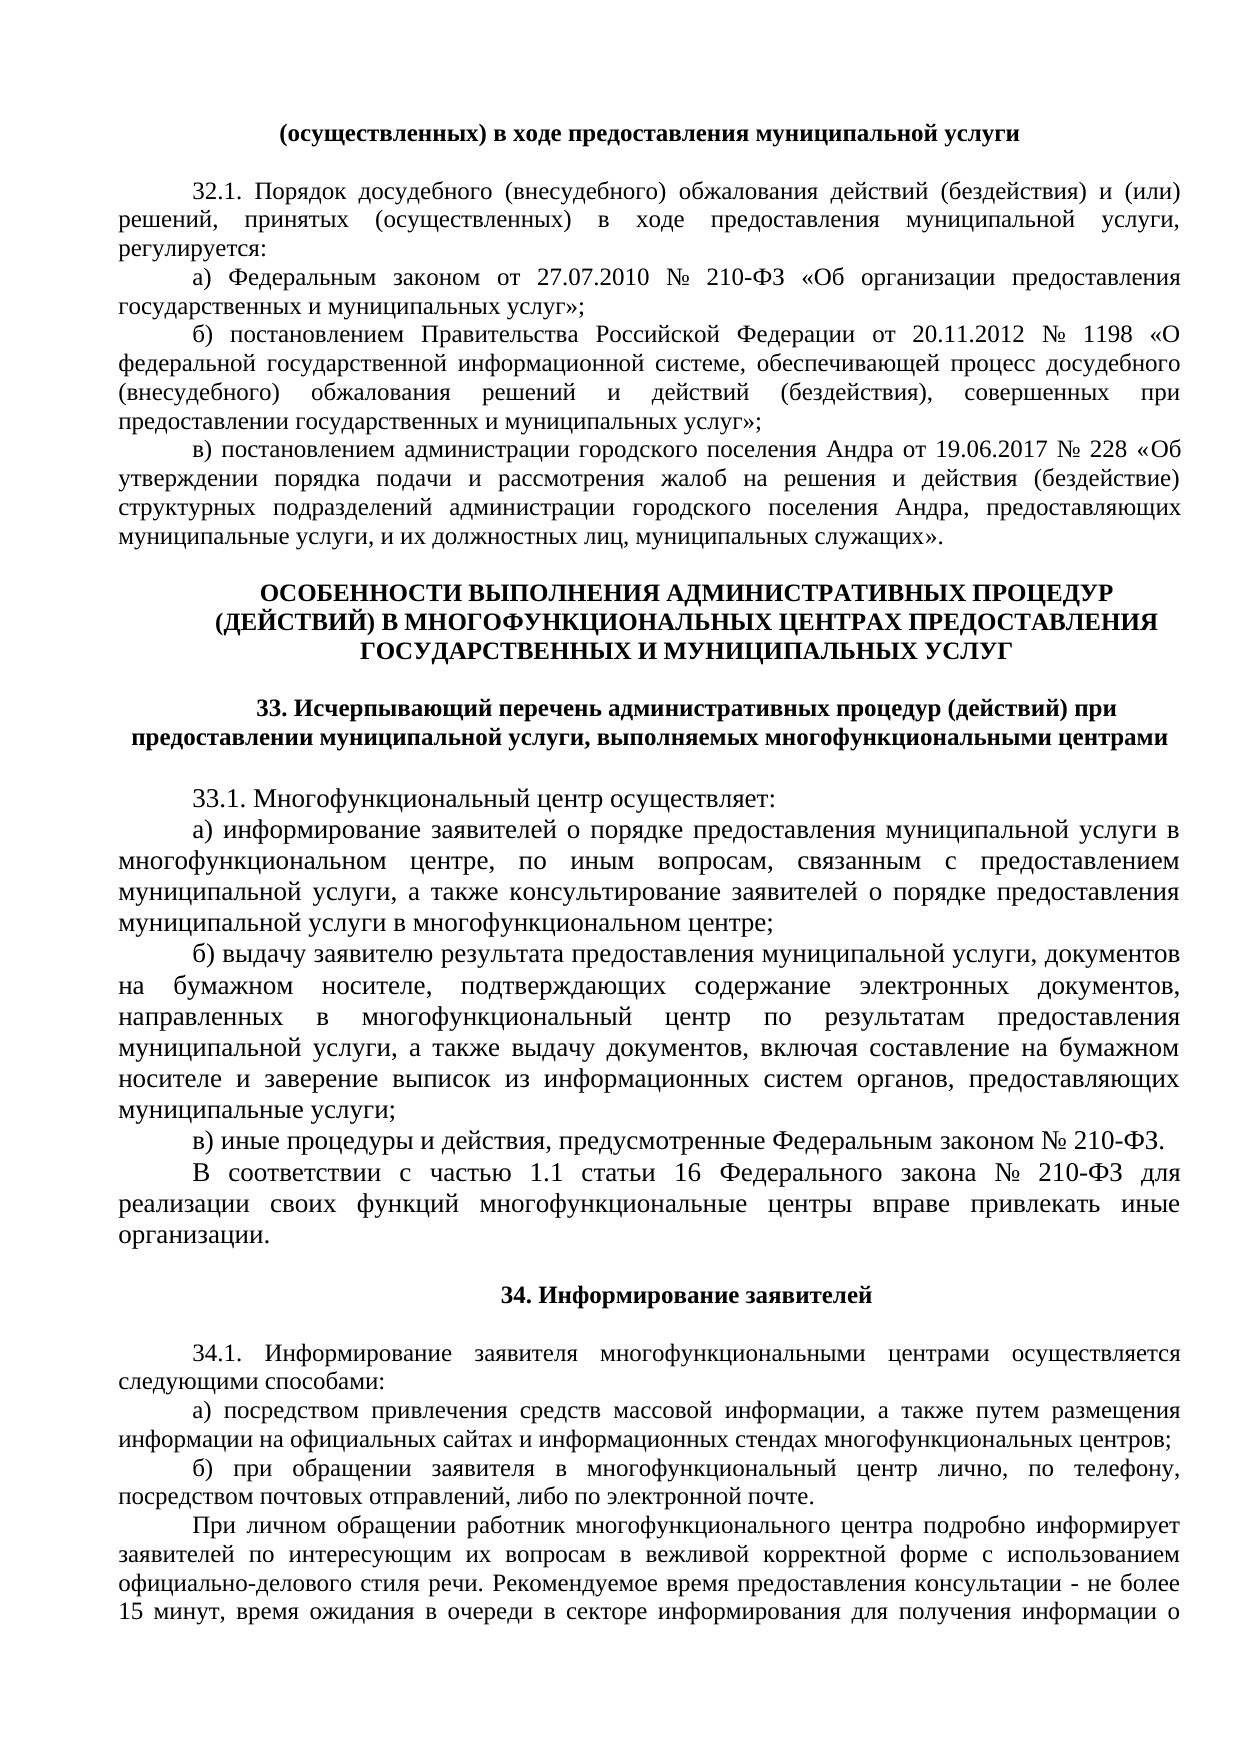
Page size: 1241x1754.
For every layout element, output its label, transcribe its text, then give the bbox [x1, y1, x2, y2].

text а) Федеральным законом от 27.07.2010 № 210-ФЗ «Об организации предоставления государственных и муниципальных услуг»; [118, 262, 1181, 319]
text 34.1. Информирование заявителя многофункциональными центрами осуществляется следующими способами: [118, 1338, 1181, 1395]
text 32.1. Порядок досудебного (внесудебного) обжалования действий (бездействия) и (или) решений, принятых (осуществленных) в ходе предоставления муниципальной услуги, регулируется: [118, 176, 1181, 262]
text а) информирование заявителей о порядке предоставления муниципальной услуги в многофункциональном центре, по иным вопросам, связанным с предоставлением муниципальной услуги, а также консультирование заявителей о порядке предоставления муниципальной услуги в многофункциональном центре; [118, 813, 1181, 938]
text а) посредством привлечения средств массовой информации, а также путем размещения информации на официальных сайтах и информационных стендах многофункциональных центров; [118, 1395, 1181, 1453]
text в) постановлением администрации городского поселения Андра от 19.06.2017 № 228 «Об утверждении порядка подачи и рассмотрения жалоб на решения и действия (бездействие) структурных подразделений администрации городского поселения Андра, предоставляющих муниципальные услуги, и их должностных лиц, муниципальных служащих». [118, 434, 1181, 549]
title (ДЕЙСТВИЙ) В МНОГОФУНКЦИОНАЛЬНЫХ ЦЕНТРАХ ПРЕДОСТАВЛЕНИЯ [118, 607, 1181, 636]
text б) постановлением Правительства Российской Федерации от 20.11.2012 № 1198 «О федеральной государственной информационной системе, обеспечивающей процесс досудебного (внесудебного) обжалования решений и действий (бездействия), совершенных при предоставлении государственных и муниципальных услуг»; [118, 319, 1181, 434]
title 33. Исчерпывающий перечень административных процедур (действий) при предоставлении муниципальной услуги, выполняемых многофункциональными центрами [118, 693, 1181, 751]
title 34. Информирование заявителей [118, 1280, 1181, 1309]
title ОСОБЕННОСТИ ВЫПОЛНЕНИЯ АДМИНИСТРАТИВНЫХ ПРОЦЕДУР [118, 578, 1181, 607]
text В соответствии с частью 1.1 статьи 16 Федерального закона № 210-ФЗ для реализации своих функций многофункциональные центры вправе привлекать иные организации. [118, 1156, 1181, 1249]
title ГОСУДАРСТВЕННЫХ И МУНИЦИПАЛЬНЫХ УСЛУГ [118, 636, 1181, 664]
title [118, 118, 1181, 147]
text б) выдачу заявителю результата предоставления муниципальной услуги, документов на бумажном носителе, подтверждающих содержание электронных документов, направленных в многофункциональный центр по результатам предоставления муниципальной услуги, а также выдачу документов, включая составление на бумажном носителе и заверение выписок из информационных систем органов, предоставляющих муниципальные услуги; [118, 938, 1181, 1124]
text в) иные процедуры и действия, предусмотренные Федеральным законом № 210-ФЗ. [118, 1124, 1181, 1156]
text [118, 1510, 1181, 1625]
text б) при обращении заявителя в многофункциональный центр лично, по телефону, посредством почтовых отправлений, либо по электронной почте. [118, 1453, 1181, 1510]
text 33.1. Многофункциональный центр осуществляет: [118, 782, 1181, 813]
